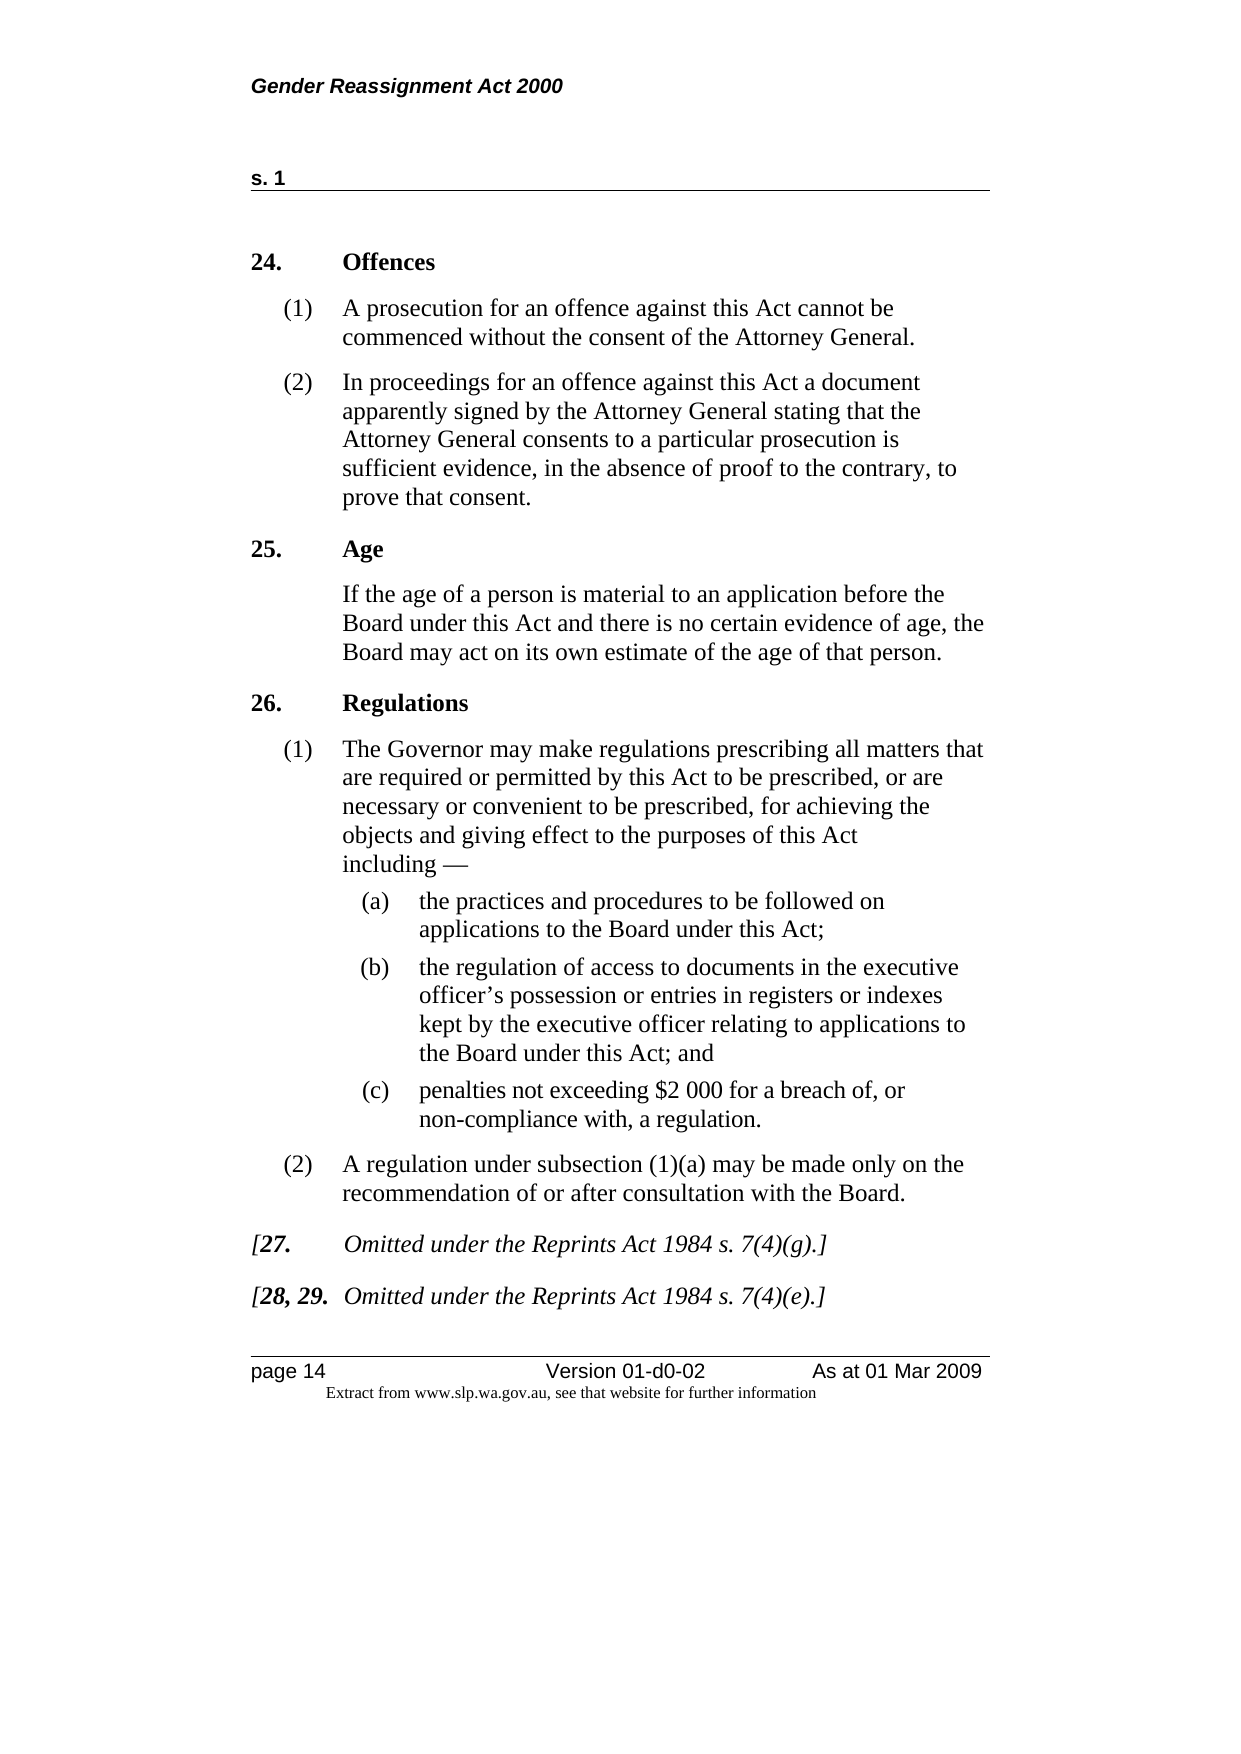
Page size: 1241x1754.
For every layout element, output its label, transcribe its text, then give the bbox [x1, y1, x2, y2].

text (b) the regulation of access to documents in the executive officer’s possession or entries in registers or indexes kept by the executive officer relating to applications to the Board under this Act; and [251, 952, 990, 1067]
text (2) A regulation under subsection (1)(a) may be made only on the recommendation of or after consultation with the Board. [251, 1149, 990, 1207]
text (2) In proceedings for an offence against this Act a document apparently signed by the Attorney General stating that the Attorney General consents to a particular prosecution is sufficient evidence, in the absence of proof to the contrary, to prove that consent. [251, 367, 990, 511]
text If the age of a person is material to an application before the Board under this Act and there is no certain evidence of age, the Board may act on its own estimate of the age of that person. [251, 579, 990, 665]
text [28, 29. Omitted under the Reprints Act 1984 s. 7(4)(e).] [251, 1281, 990, 1310]
subtitle 26. Regulations [251, 688, 990, 717]
text (a) the practices and procedures to be followed on applications to the Board under this Act; [251, 886, 990, 943]
text (1) The Governor may make regulations prescribing all matters that are required or permitted by this Act to be prescribed, or are necessary or convenient to be prescribed, for achieving the objects and giving effect to the purposes of this Act including — [251, 734, 990, 877]
subtitle 25. Age [251, 534, 990, 562]
text [27. Omitted under the Reprints Act 1984 s. 7(4)(g).] [251, 1229, 990, 1258]
subtitle 24. Offences [251, 247, 990, 276]
text (c) penalties not exceeding $2 000 for a breach of, or non-compliance with, a regulation. [251, 1075, 990, 1132]
text (1) A prosecution for an offence against this Act cannot be commenced without the consent of the Attorney General. [251, 293, 990, 350]
